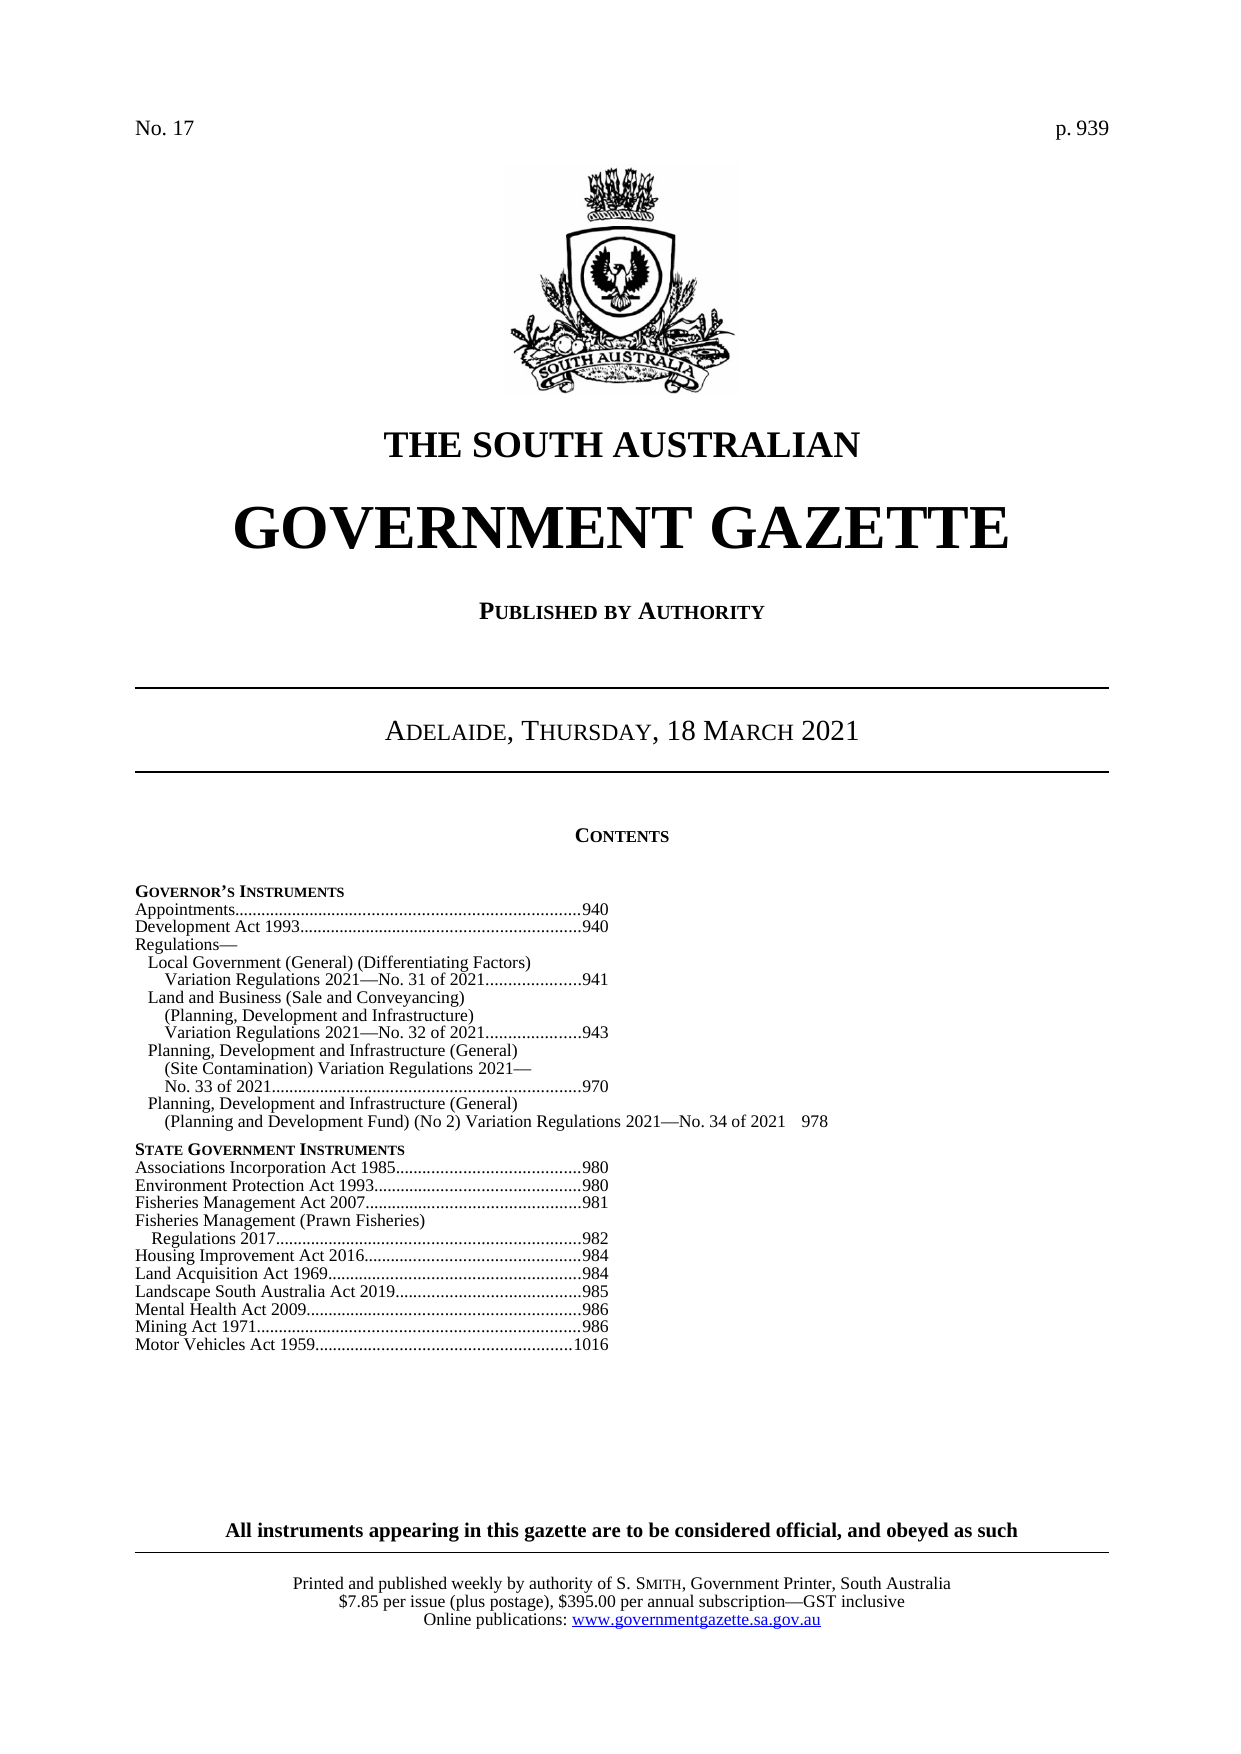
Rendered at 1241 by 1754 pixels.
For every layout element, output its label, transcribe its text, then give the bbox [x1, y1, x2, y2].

text GOVERNMENT GAZETTE [135, 490, 1109, 562]
picture [504, 163, 740, 395]
text THE SOUTH AUSTRALIAN [135, 196, 1109, 465]
text Adelaide, Thursday, 18 March 2021 [135, 713, 1109, 746]
text Contents [135, 812, 1109, 850]
text Published by Authority [135, 599, 1109, 624]
